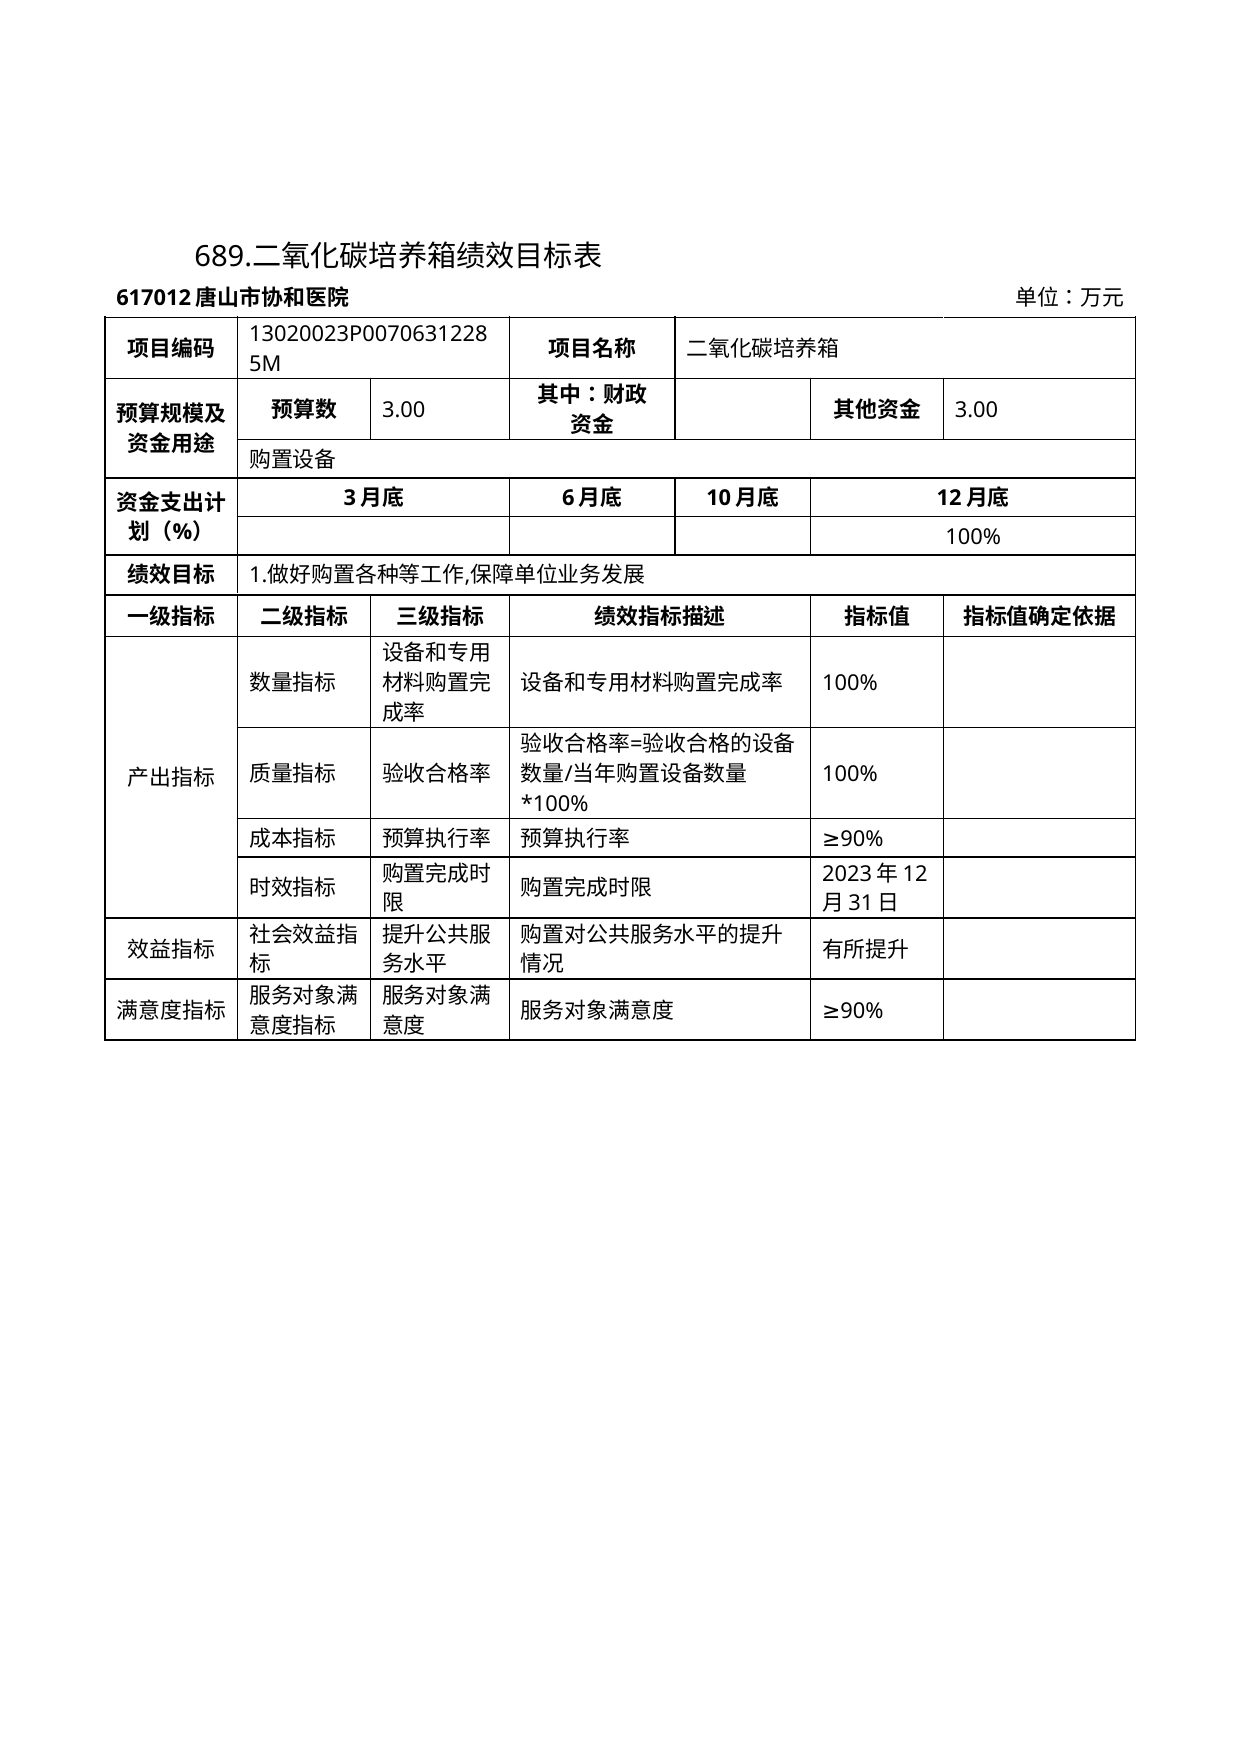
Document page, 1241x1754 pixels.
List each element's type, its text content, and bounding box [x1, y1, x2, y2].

table_cell [944, 858, 1135, 917]
table_cell ≥90% [811, 980, 943, 1039]
table_cell 服务对象满意度指标 [238, 980, 370, 1039]
table_cell 质量指标 [238, 728, 370, 817]
table_header 617012唐山市协和医院 [106, 277, 943, 316]
text 689.二氧化碳培养箱绩效目标表 [136, 235, 1104, 275]
table_cell 预算执行率 [510, 819, 810, 856]
table_cell ≥90% [811, 819, 943, 856]
table_header 单位：万元 [944, 277, 1135, 316]
table_cell 时效指标 [238, 858, 370, 917]
table_cell [510, 517, 674, 554]
table_cell 项目名称 [510, 318, 674, 378]
table_cell [238, 517, 509, 554]
table_cell 购置完成时限 [510, 858, 810, 917]
table_cell 预算数 [238, 379, 370, 439]
table_cell 设备和专用材料购置完成率 [371, 637, 509, 727]
table_cell 满意度指标 [106, 980, 237, 1039]
table_cell 数量指标 [238, 637, 370, 727]
table_cell 预算执行率 [371, 819, 509, 856]
table_header 二级指标 [238, 596, 370, 636]
table_cell [944, 819, 1135, 856]
table_cell 其中：财政 资金 [510, 379, 674, 439]
table_cell 购置完成时限 [371, 858, 509, 917]
table_cell 100% [811, 637, 943, 727]
table_cell 100% [811, 728, 943, 817]
table_cell 3月底 [238, 479, 509, 516]
table_cell [944, 728, 1135, 817]
table_cell [944, 637, 1135, 727]
table_cell 资金支出计划（%） [106, 479, 237, 554]
table_cell 项目编码 [106, 318, 237, 378]
table_cell 预算规模及资金用途 [106, 379, 237, 477]
table_cell 提升公共服务水平 [371, 919, 509, 978]
table_cell 6月底 [510, 479, 674, 516]
table_cell 效益指标 [106, 919, 237, 978]
table_cell 服务对象满意度 [510, 980, 810, 1039]
table_cell 其他资金 [811, 379, 943, 439]
table_cell [944, 919, 1135, 978]
table_cell 购置对公共服务水平的提升情况 [510, 919, 810, 978]
table_cell [676, 379, 810, 439]
table_cell 3.00 [371, 379, 509, 439]
table_cell 验收合格率 [371, 728, 509, 817]
table_cell [944, 980, 1135, 1039]
table_cell 10月底 [676, 479, 810, 516]
table_cell 有所提升 [811, 919, 943, 978]
table_cell 2023年12月31日 [811, 858, 943, 917]
table_cell 社会效益指标 [238, 919, 370, 978]
table_cell 绩效目标 [106, 556, 237, 592]
table_cell 购置设备 [238, 440, 1135, 477]
table_header 指标值 [811, 596, 943, 636]
table_cell 产出指标 [106, 637, 237, 917]
table_header 绩效指标描述 [510, 596, 810, 636]
table_header 指标值确定依据 [944, 596, 1135, 636]
table_header 一级指标 [106, 596, 237, 636]
table_cell 验收合格率=验收合格的设备数量/当年购置设备数量*100% [510, 728, 810, 817]
table_cell [676, 517, 810, 554]
table_cell 服务对象满意度 [371, 980, 509, 1039]
table_cell 100% [811, 517, 1135, 554]
table_cell 成本指标 [238, 819, 370, 856]
table_header 三级指标 [371, 596, 509, 636]
table_cell 3.00 [944, 379, 1135, 439]
table_cell 设备和专用材料购置完成率 [510, 637, 810, 727]
table_cell 1.做好购置各种等工作,保障单位业务发展 [238, 556, 1135, 592]
table_cell 二氧化碳培养箱 [676, 318, 1135, 378]
table_cell 13020023P00706312285M [238, 318, 509, 378]
table_cell 12月底 [811, 479, 1135, 516]
